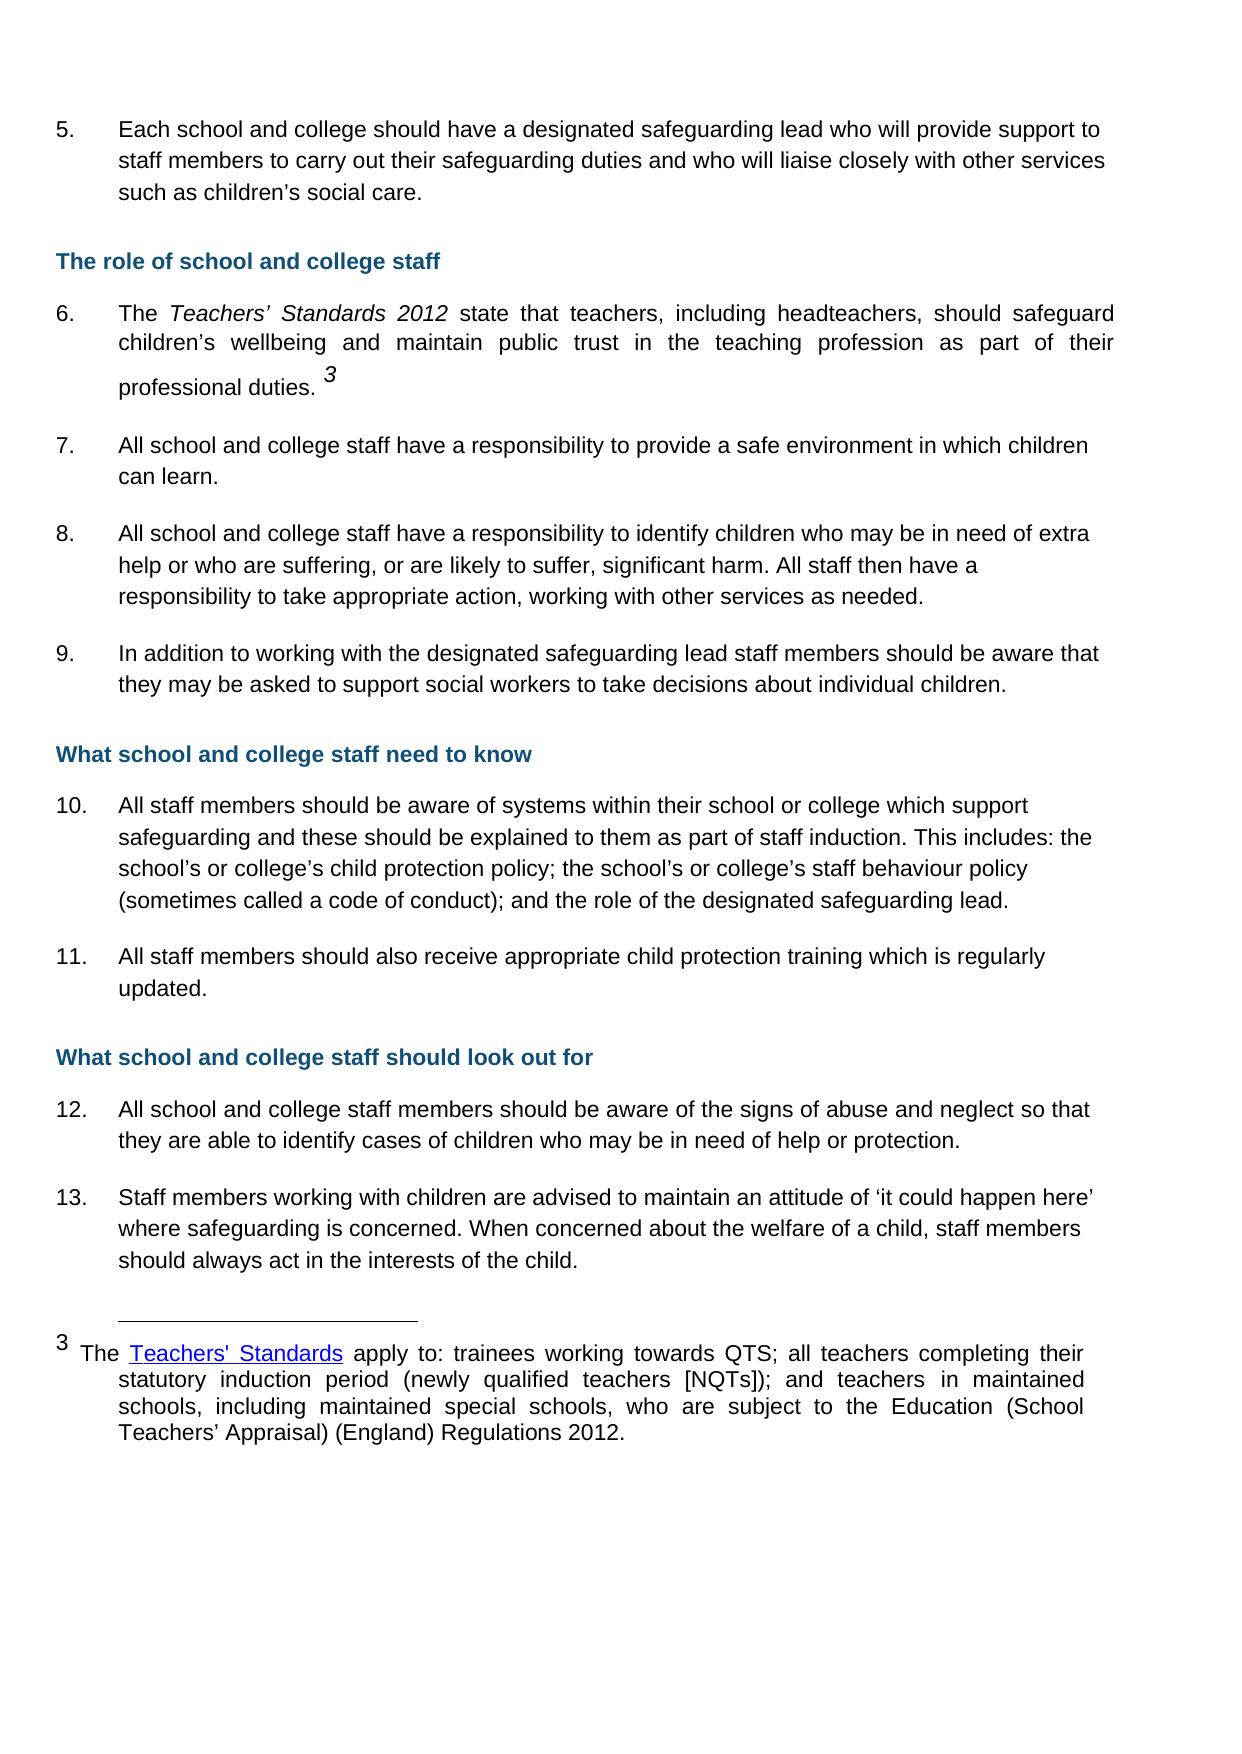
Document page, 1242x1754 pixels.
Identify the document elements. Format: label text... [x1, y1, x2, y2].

text 11. All staff members should also receive appropriate child protection training which is regularly updated. [56, 943, 1107, 1001]
text 12. All school and college staff members should be aware of the signs of abuse and neglect so that they are able to identify cases of children who may be in need of help or protection. [56, 1096, 1090, 1153]
text The role of school and college staff [56, 248, 1121, 275]
text What school and college staff should look out for [56, 1044, 1121, 1071]
text 10. All staff members should be aware of systems within their school or college which support safeguarding and these should be explained to them as part of staff induction. This includes: the school’s or college’s child protection policy; the school’s or college’s staff behaviour policy (sometimes called a code of conduct); and the role of the designated safeguarding lead. [56, 792, 1102, 913]
text 3 The Teachers' Standards apply to: trainees working towards QTS; all teachers completing their statutory induction period (newly qualified teachers [NQTs]); and teachers in maintained schools, including maintained special schools, who are subject to the Education (School Teachers’ Appraisal) (England) Regulations 2012. [56, 1329, 1084, 1445]
text What school and college staff need to know [56, 741, 1121, 767]
text 5. Each school and college should have a designated safeguarding lead who will provide support to staff members to carry out their safeguarding duties and who will liaise closely with other services such as children’s social care. [56, 116, 1111, 205]
text 13. Staff members working with children are advised to maintain an attitude of ‘it could happen here’ where safeguarding is concerned. When concerned about the welfare of a child, staff members should always act in the interests of the child. [56, 1184, 1110, 1273]
text 9. In addition to working with the designated safeguarding lead staff members should be aware that they may be asked to support social workers to take decisions about individual children. [56, 640, 1110, 698]
text 8. All school and college staff have a responsibility to identify children who may be in need of extra help or who are suffering, or are likely to suffer, significant harm. All staff then have a responsibility to take appropriate action, working with other services as needed. [56, 520, 1106, 609]
text 7. All school and college staff have a responsibility to provide a safe environment in which children can learn. [56, 432, 1092, 489]
text 6. The Teachers’ Standards 2012 state that teachers, including headteachers, should safeguard children’s wellbeing and maintain public trust in the teaching profession as part of their professional duties. 3 [56, 299, 1115, 400]
